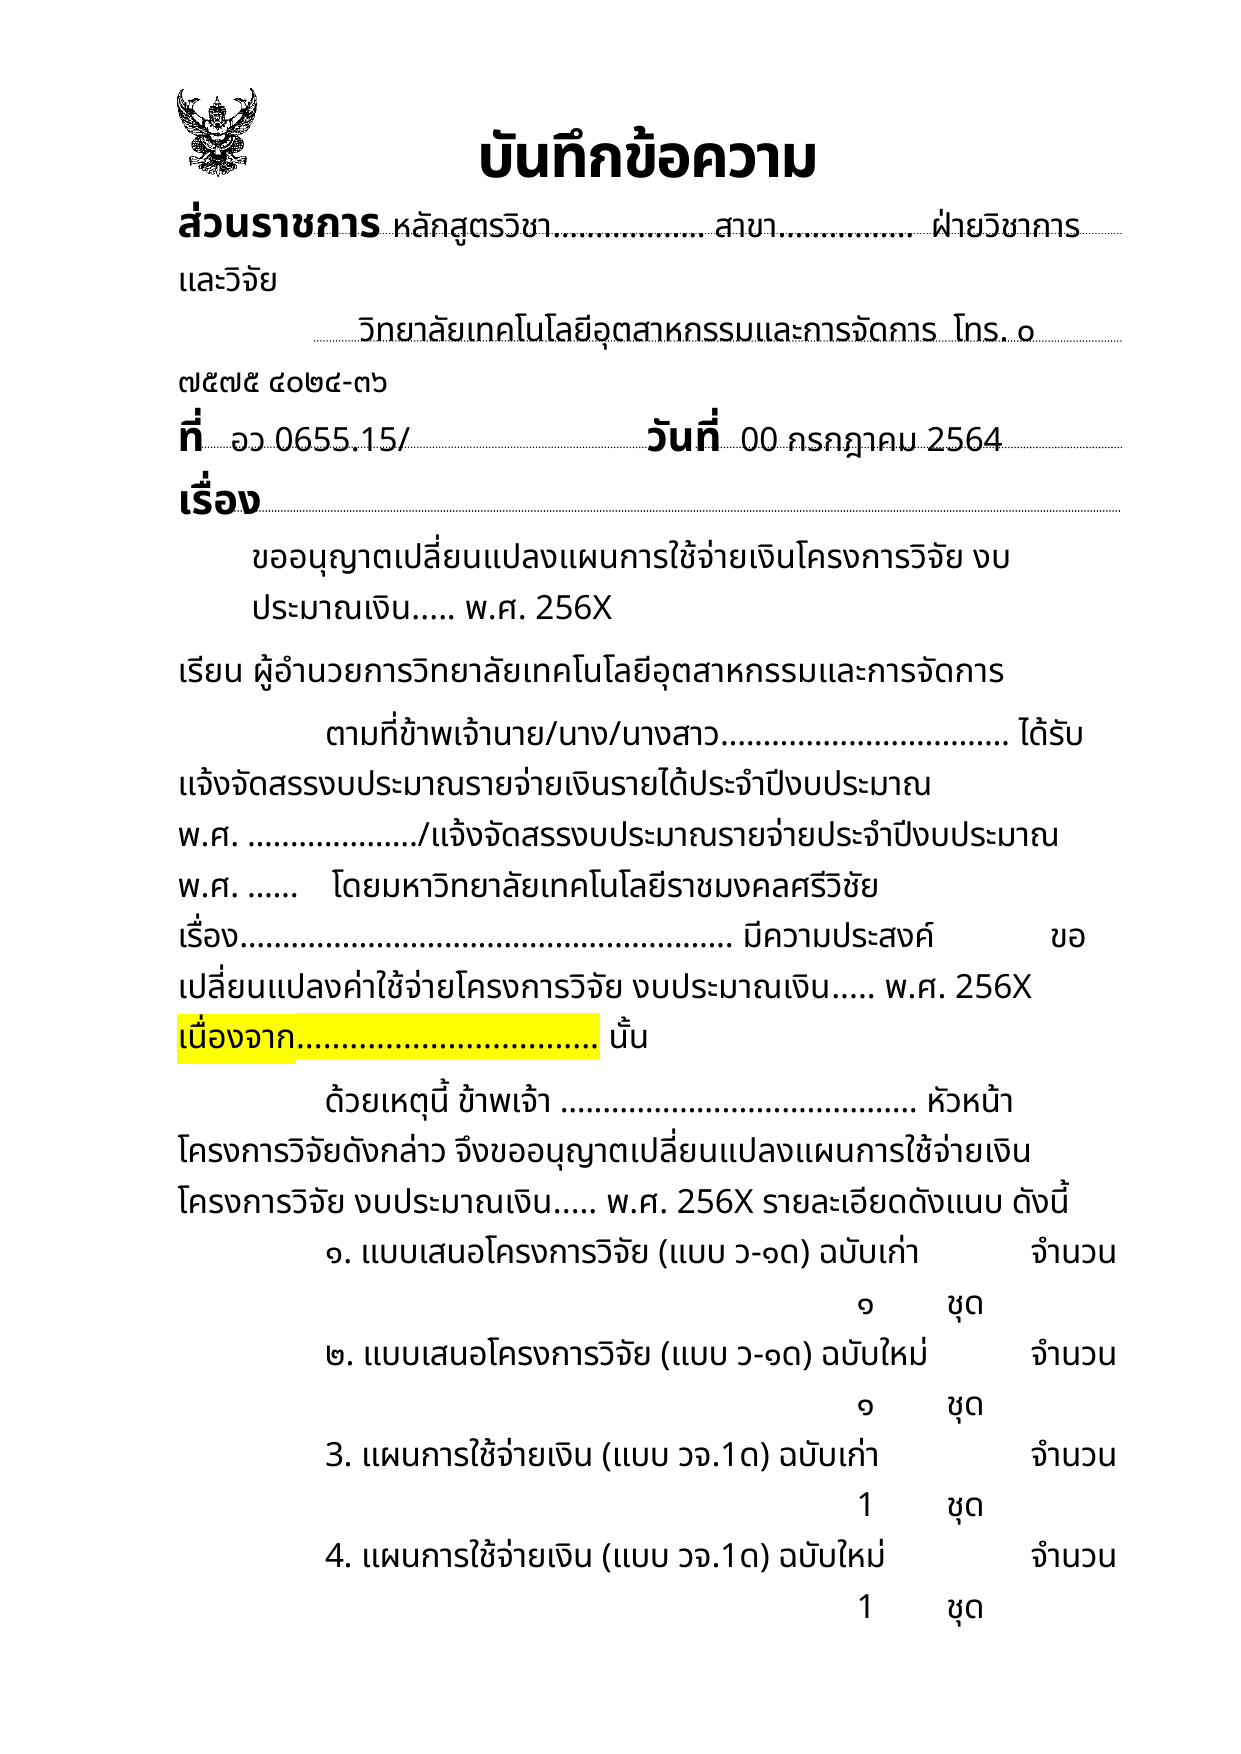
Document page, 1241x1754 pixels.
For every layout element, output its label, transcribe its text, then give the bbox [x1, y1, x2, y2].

text เรียน ผู้อำนวยการวิทยาลัยเทคโนโลยีอุตสาหกรรมและการจัดการ [177, 647, 1122, 697]
list ๒. แบบเสนอโครงการวิจัย (แบบ ว-๑ด) ฉบับใหม่ จำนวน ๑ ชุด [325, 1329, 1122, 1431]
picture [176, 88, 257, 177]
text ตามที่ข้าพเจ้านาย/นาง/นางสาว.................................. ได้รับแจ้งจัดสรรงบประมาณรายจ่ายเงินรายได้ประจำปีงบประมาณ พ.ศ. ..................../แจ้งจัดสรรงบประมาณรายจ่ายประจำปีงบประมาณ พ.ศ. ...... โดยมหาวิทยาลัยเทคโนโลยีราชมงคลศรีวิชัย เรื่อง.......................................................... มีความประสงค์ ขอเปลี่ยนแปลงค่าใช้จ่ายโครงการวิจัย งบประมาณเงิน..... พ.ศ. 256X เนื่องจาก.................................. นั้น [177, 710, 1122, 1064]
text ด้วยเหตุนี้ ข้าพเจ้า .......................................... หัวหน้าโครงการวิจัยดังกล่าว จึงขออนุญาตเปลี่ยนแปลงแผนการใช้จ่ายเงินโครงการวิจัย งบประมาณเงิน..... พ.ศ. 256X รายละเอียดดังแนบ ดังนี้ [177, 1076, 1122, 1228]
text บันทึกข้อความ [177, 143, 1122, 187]
list 4. แผนการใช้จ่ายเงิน (แบบ วจ.1ด) ฉบับใหม่ จำนวน 1 ชุด [325, 1532, 1122, 1633]
list ๑. แบบเสนอโครงการวิจัย (แบบ ว-๑ด) ฉบับเก่า จำนวน ๑ ชุด [325, 1228, 1122, 1329]
text ส่วนราชการ หลักสูตรวิชา.................. สาขา................ ฝ่ายวิชาการและวิจัย [177, 193, 1122, 306]
text วิทยาลัยเทคโนโลยีอุตสาหกรรมและการจัดการ โทร. ๐ ๗๕๗๕ ๔๐๒๔-๓๖ [177, 306, 1122, 407]
text ที่ อว 0655.15/ วันที่ 00 กรกฎาคม 2564 [177, 407, 1122, 470]
list 3. แผนการใช้จ่ายเงิน (แบบ วจ.1ด) ฉบับเก่า จำนวน 1 ชุด [325, 1431, 1122, 1532]
text เรื่อง ขออนุญาตเปลี่ยนแปลงแผนการใช้จ่ายเงินโครงการวิจัย งบประมาณเงิน..... พ.ศ. 256X [177, 470, 1122, 634]
